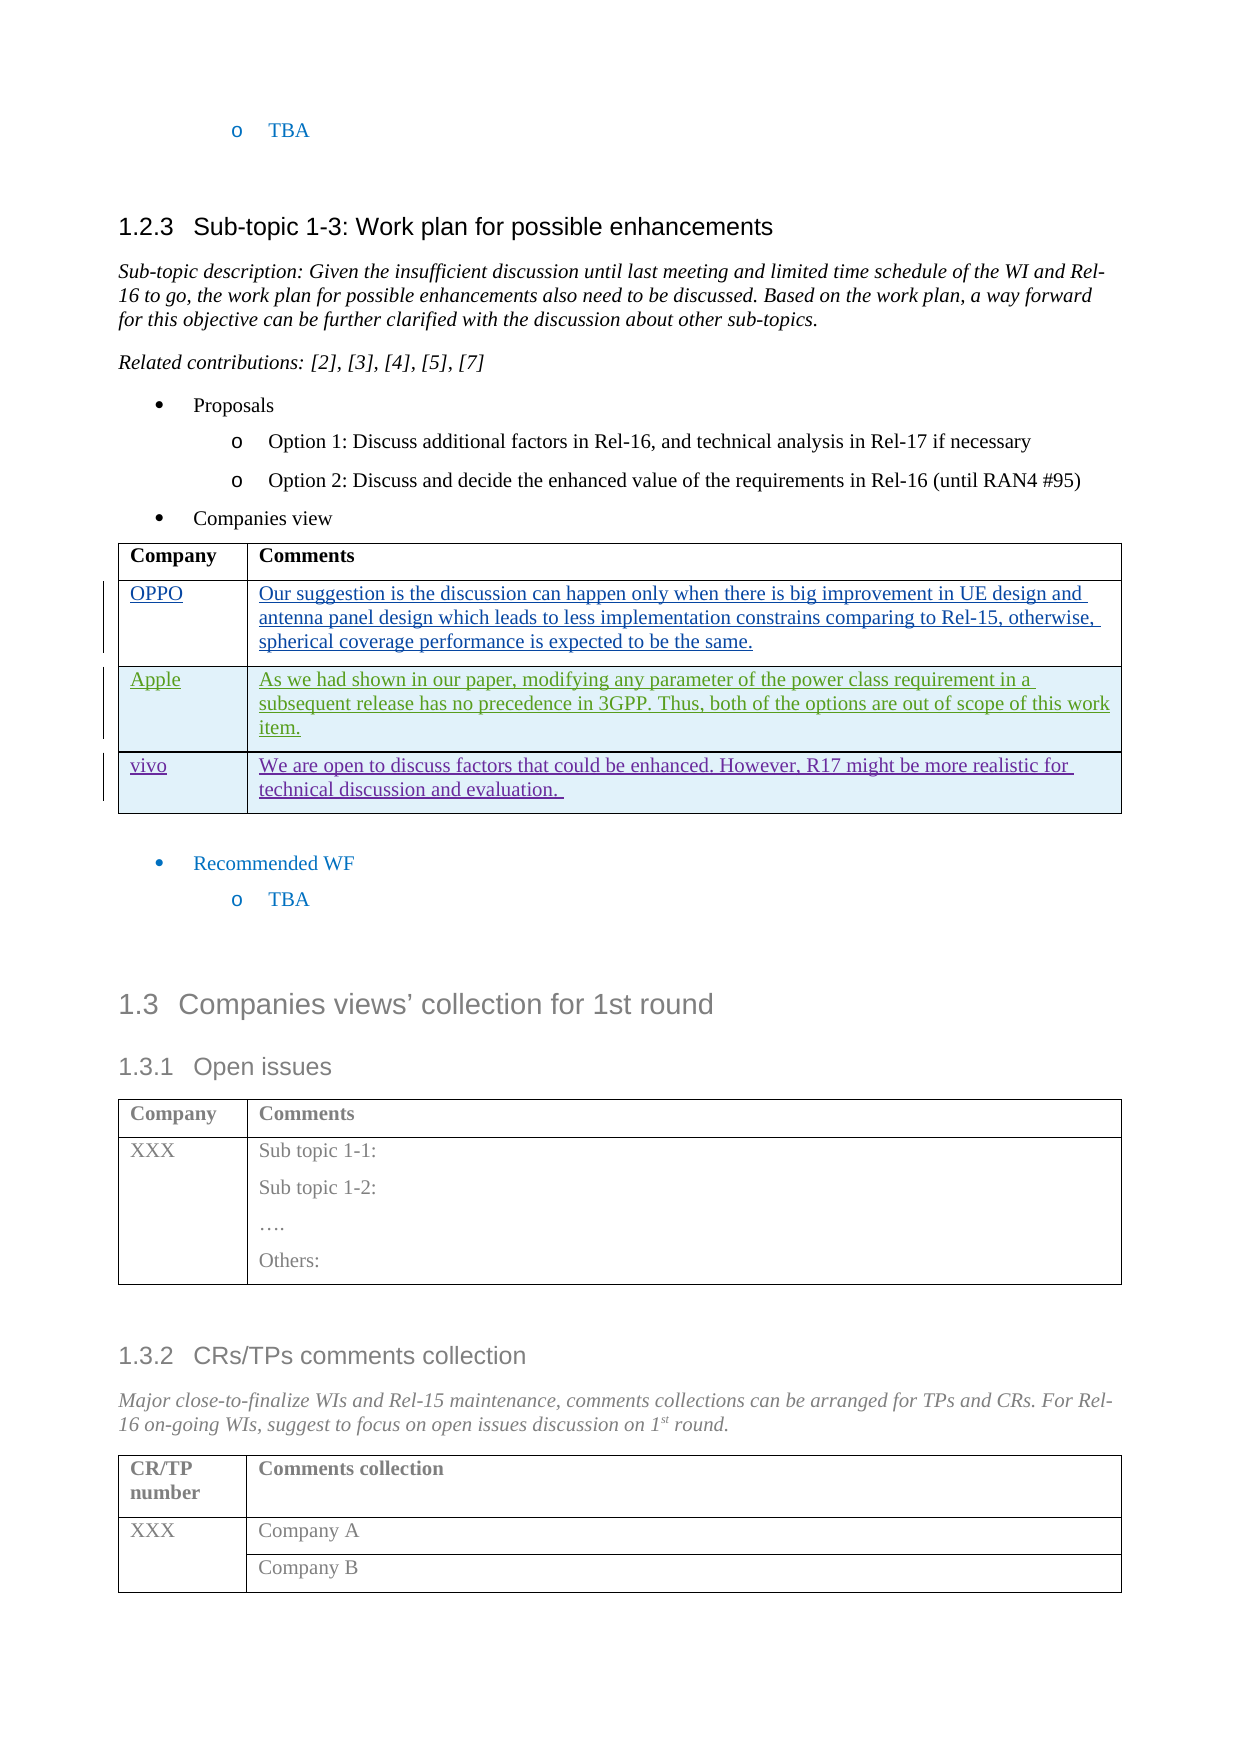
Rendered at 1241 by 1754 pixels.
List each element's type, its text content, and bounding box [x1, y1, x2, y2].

text Related contributions: [2], [3], [4], [5], [7] [118, 350, 1122, 374]
subtitle CRs/TPs comments collection [118, 1341, 1122, 1369]
list Option 2: Discuss and decide the enhanced value of the requirements in Rel-16 (until RAN4 #95) [231, 468, 1122, 493]
table_cell Sub topic 1-1: Sub topic 1-2: …. Others: [248, 1138, 1121, 1284]
list Recommended WF [156, 851, 1122, 875]
table_header Comments [248, 1100, 1121, 1137]
table_cell Company B [247, 1555, 1121, 1592]
table_cell XXX [119, 1138, 247, 1284]
table_header Comments collection [247, 1456, 1121, 1517]
table_header Company [119, 1100, 247, 1137]
subtitle Sub-topic 1-3: Work plan for possible enhancements [118, 212, 1122, 240]
list Proposals [156, 393, 1122, 417]
list Option 1: Discuss additional factors in Rel-16, and technical analysis in Rel-17 if necessary [231, 429, 1122, 455]
table_header CR/TP number [119, 1456, 246, 1517]
table_cell [248, 581, 1121, 666]
list TBA [231, 118, 1122, 144]
subtitle Companies views’ collection for 1st round [118, 987, 1122, 1021]
table_cell Company A [247, 1518, 1121, 1554]
text Sub-topic description: Given the insufficient discussion until last meeting and limited time schedule of the WI and Rel-16 to go, the work plan for possible enhancements also need to be discussed. Based on the work plan, a way forward for this objective can be further clarified with the discussion about other sub-topics. [118, 259, 1122, 331]
table_header Company [119, 544, 247, 580]
table_cell [119, 581, 247, 666]
text Major close-to-finalize WIs and Rel-15 maintenance, comments collections can be arranged for TPs and CRs. For Rel-16 on-going WIs, suggest to focus on open issues discussion on 1st round. [118, 1388, 1122, 1436]
list TBA [231, 887, 1122, 913]
table_cell XXX [119, 1518, 246, 1592]
list Companies view [156, 506, 1122, 530]
table_header Comments [248, 544, 1121, 580]
subtitle Open issues [118, 1052, 1122, 1081]
